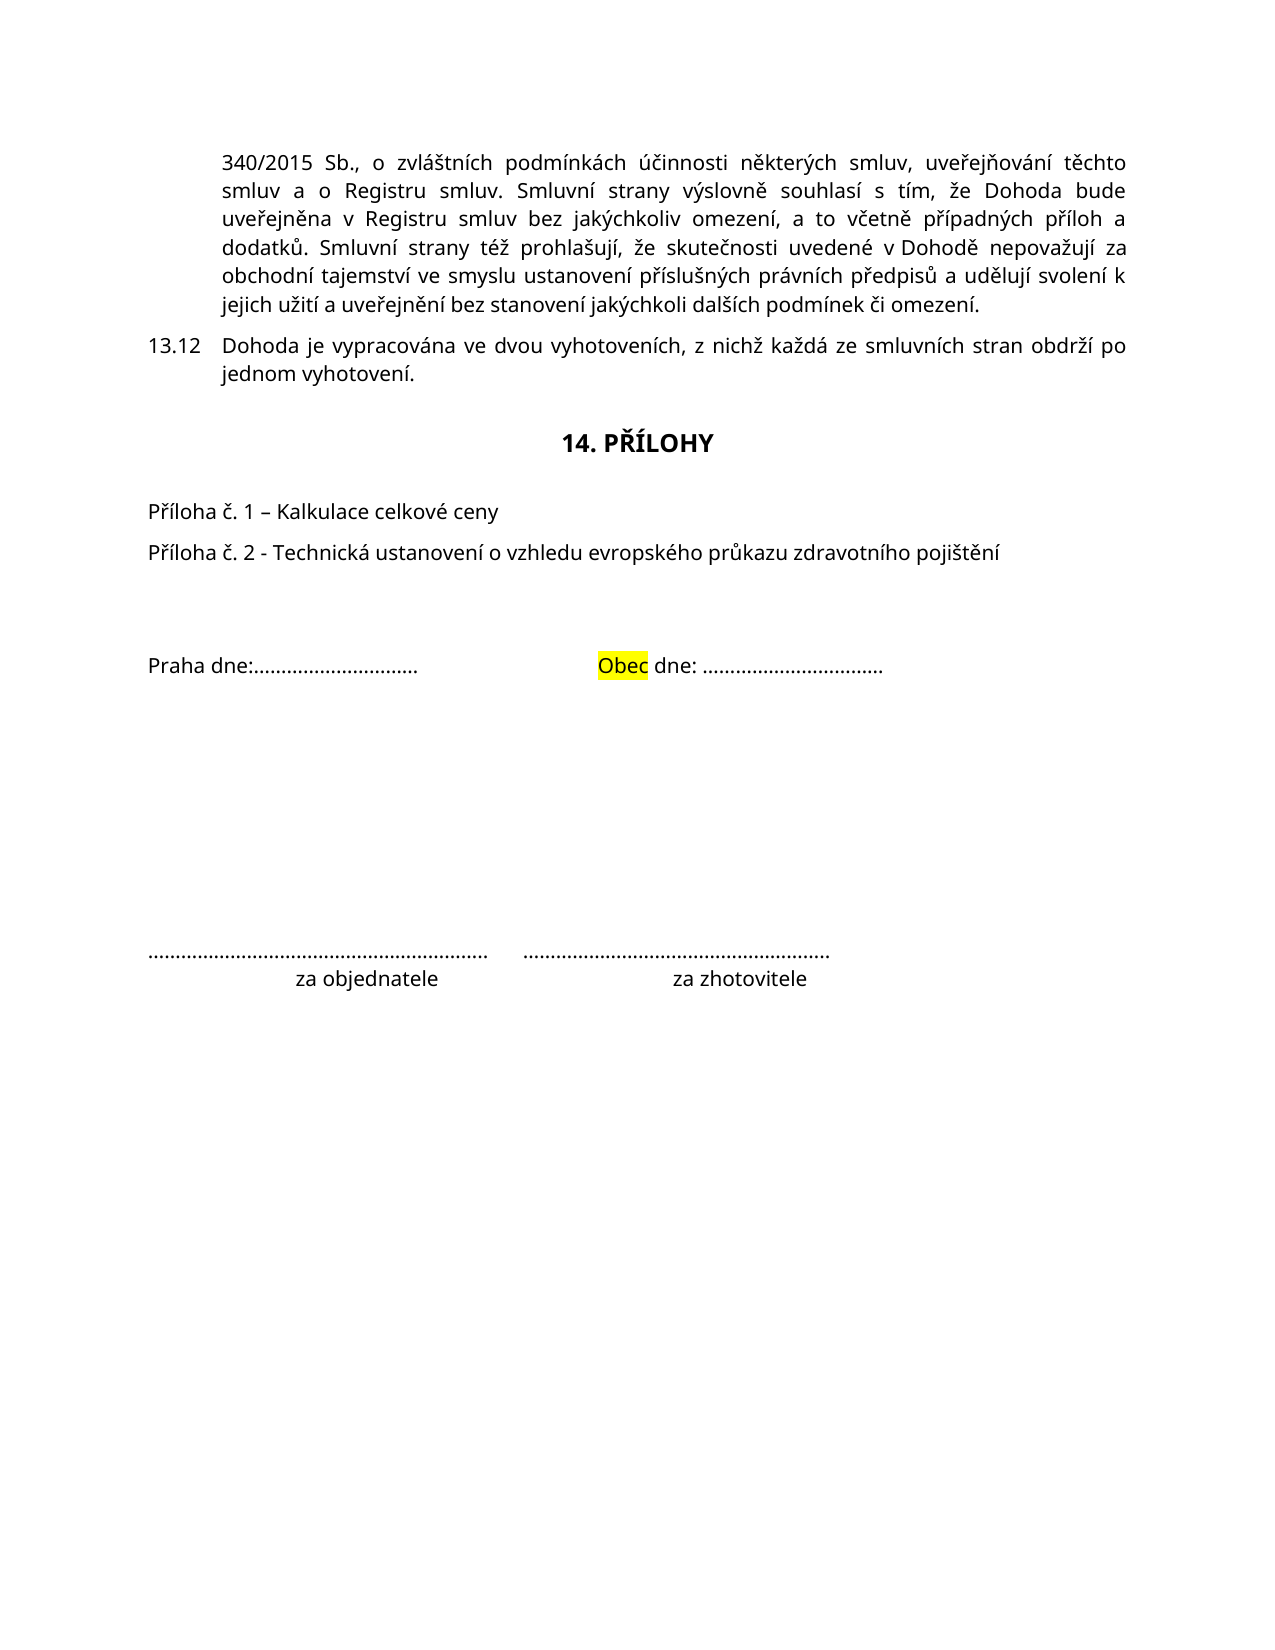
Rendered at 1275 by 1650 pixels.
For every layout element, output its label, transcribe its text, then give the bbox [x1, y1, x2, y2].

text Praha dne:………………………… Obec dne: …………………………… [648, 651, 1127, 680]
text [148, 148, 1127, 318]
text 13.12 Dohoda je vypracována ve dvou vyhotoveních, z nichž každá ze smluvních stran obdrží po jednom vyhotovení. [148, 331, 1127, 388]
text Příloha č. 1 – Kalkulace celkové ceny [148, 497, 1127, 525]
text …………………………………………………….. ……………………………………………….. [148, 936, 1127, 964]
text 14. PŘÍLOHY [148, 425, 1127, 459]
text Příloha č. 2 - Technická ustanovení o vzhledu evropského průkazu zdravotního pojištění [148, 538, 1127, 566]
text za objednatele za zhotovitele [148, 964, 1127, 993]
text Praha dne:………………………… Obec dne: …………………………… [148, 651, 598, 680]
